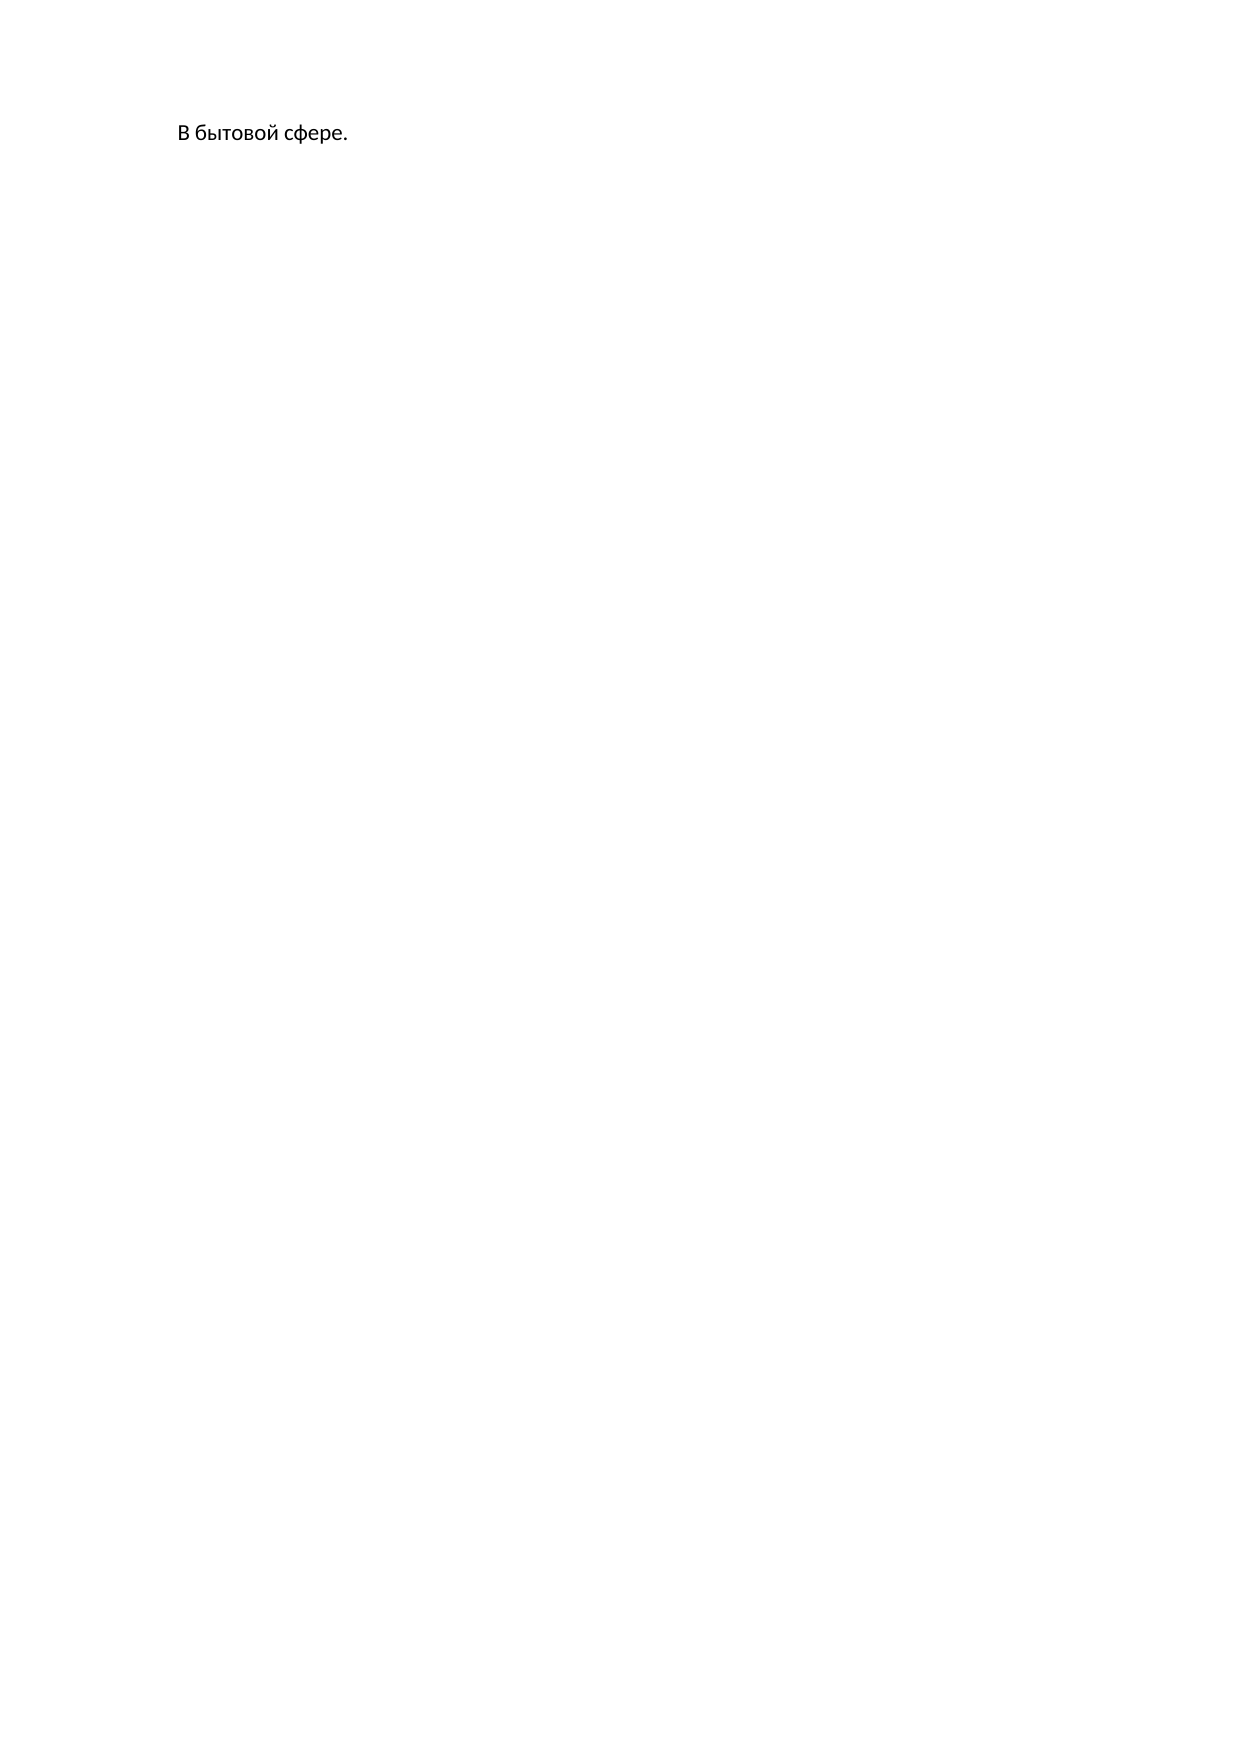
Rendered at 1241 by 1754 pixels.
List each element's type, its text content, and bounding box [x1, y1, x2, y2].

text В бытовой сфере. [177, 118, 1152, 146]
